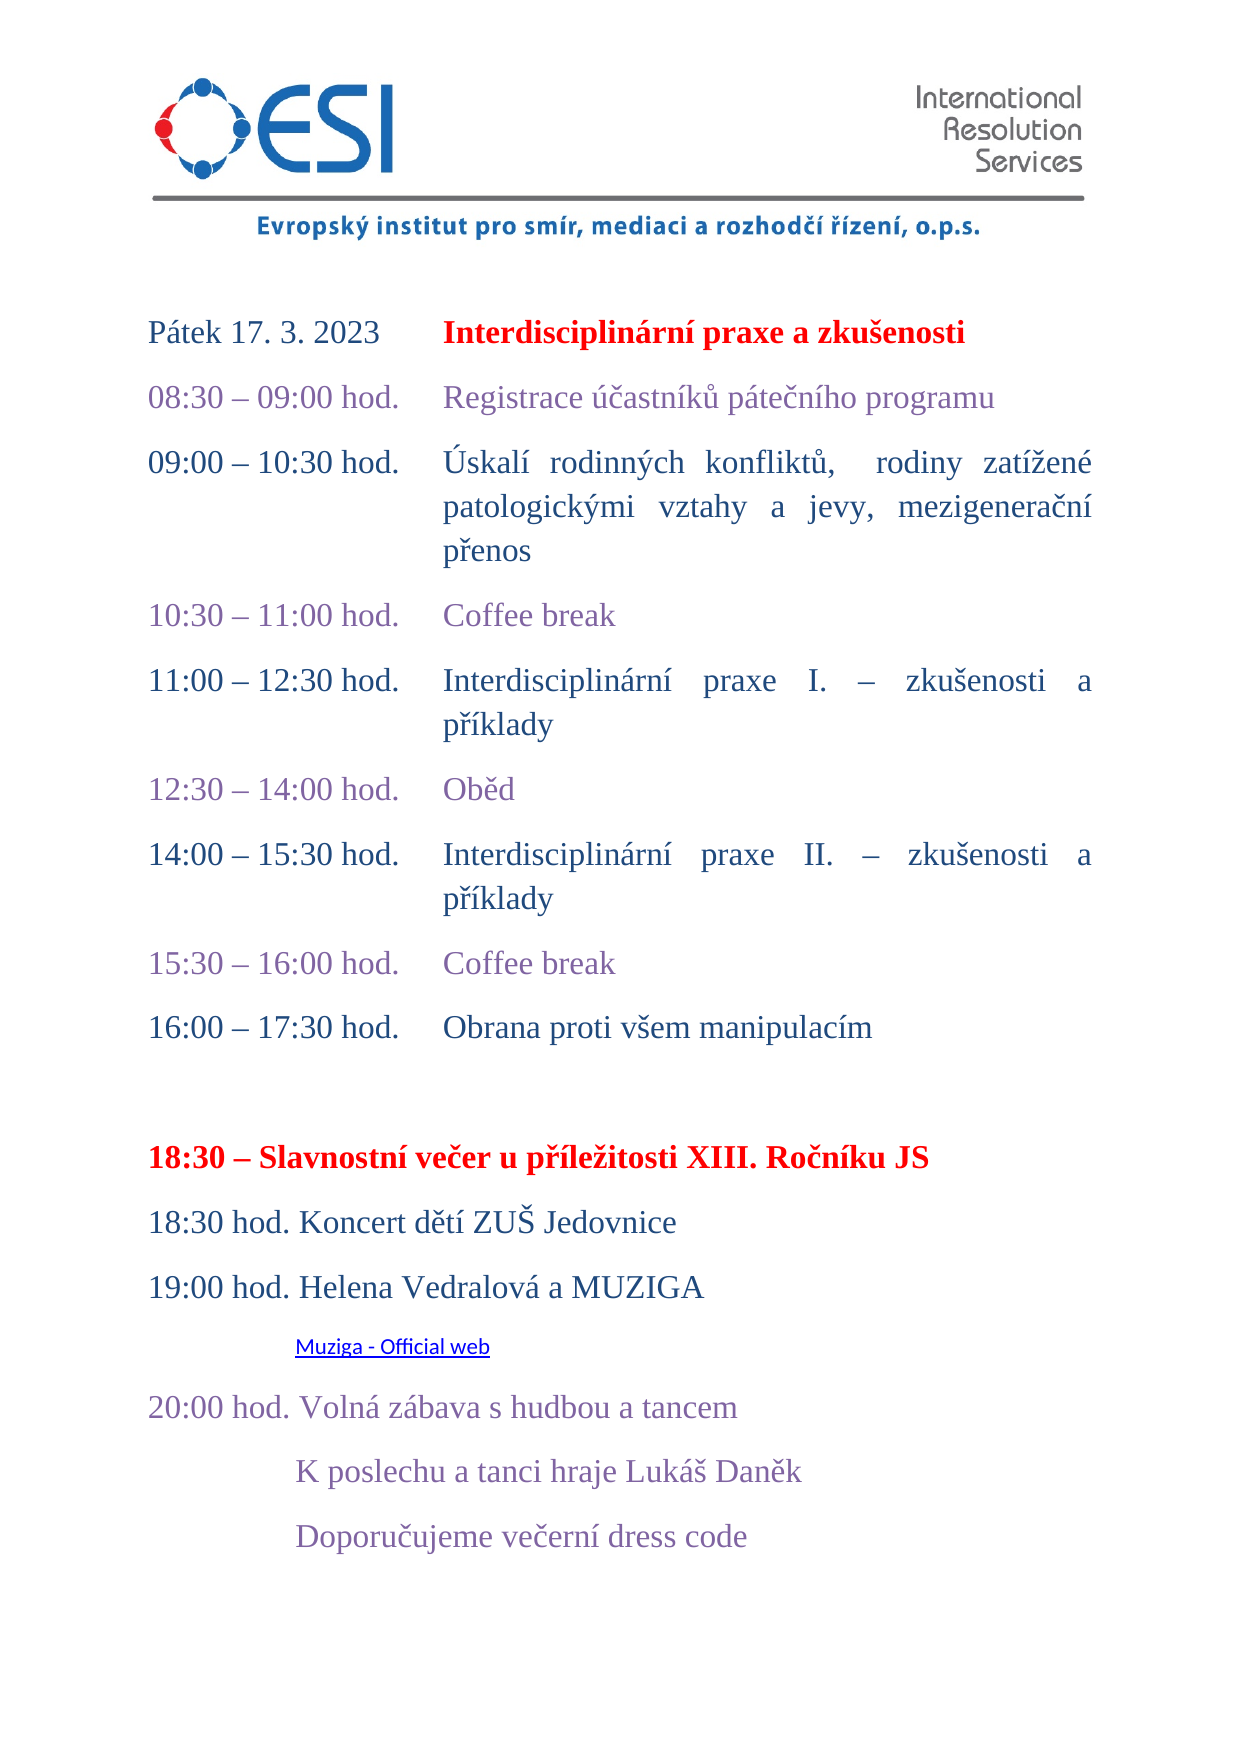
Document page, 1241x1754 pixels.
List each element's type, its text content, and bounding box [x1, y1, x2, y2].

text 14:00 – 15:30 hod. Interdisciplinární praxe II. – zkušenosti a příklady [148, 834, 1093, 916]
text 19:00 hod. Helena Vedralová a MUZIGA [148, 1267, 1093, 1306]
text 08:30 – 09:00 hod. Registrace účastníků pátečního programu [148, 377, 1093, 416]
text 10:30 – 11:00 hod. Coffee break [148, 595, 1093, 633]
picture [147, 73, 1093, 248]
text Pátek 17. 3. 2023 Interdisciplinární praxe a zkušenosti [148, 312, 1093, 351]
text Muziga - Official web [148, 1332, 1093, 1360]
text 15:30 – 16:00 hod. Coffee break [148, 943, 1093, 981]
text 12:30 – 14:00 hod. Oběd [148, 769, 1093, 807]
text 18:30 hod. Koncert dětí ZUŠ Jedovnice [148, 1202, 1093, 1241]
text 20:00 hod. Volná zábava s hudbou a tancem [148, 1387, 1093, 1425]
text 16:00 – 17:30 hod. Obrana proti všem manipulacím [148, 1008, 1093, 1046]
text 09:00 – 10:30 hod. Úskalí rodinných konfliktů, rodiny zatížené patologickými vztahy a jevy, mezigenerační přenos [148, 442, 1093, 569]
text K poslechu a tanci hraje Lukáš Daněk [148, 1452, 1093, 1490]
text 18:30 – Slavnostní večer u příležitosti XIII. Ročníku JS [148, 1138, 1093, 1176]
text Doporučujeme večerní dress code [148, 1517, 1093, 1555]
text 11:00 – 12:30 hod. Interdisciplinární praxe I. – zkušenosti a příklady [148, 660, 1093, 742]
